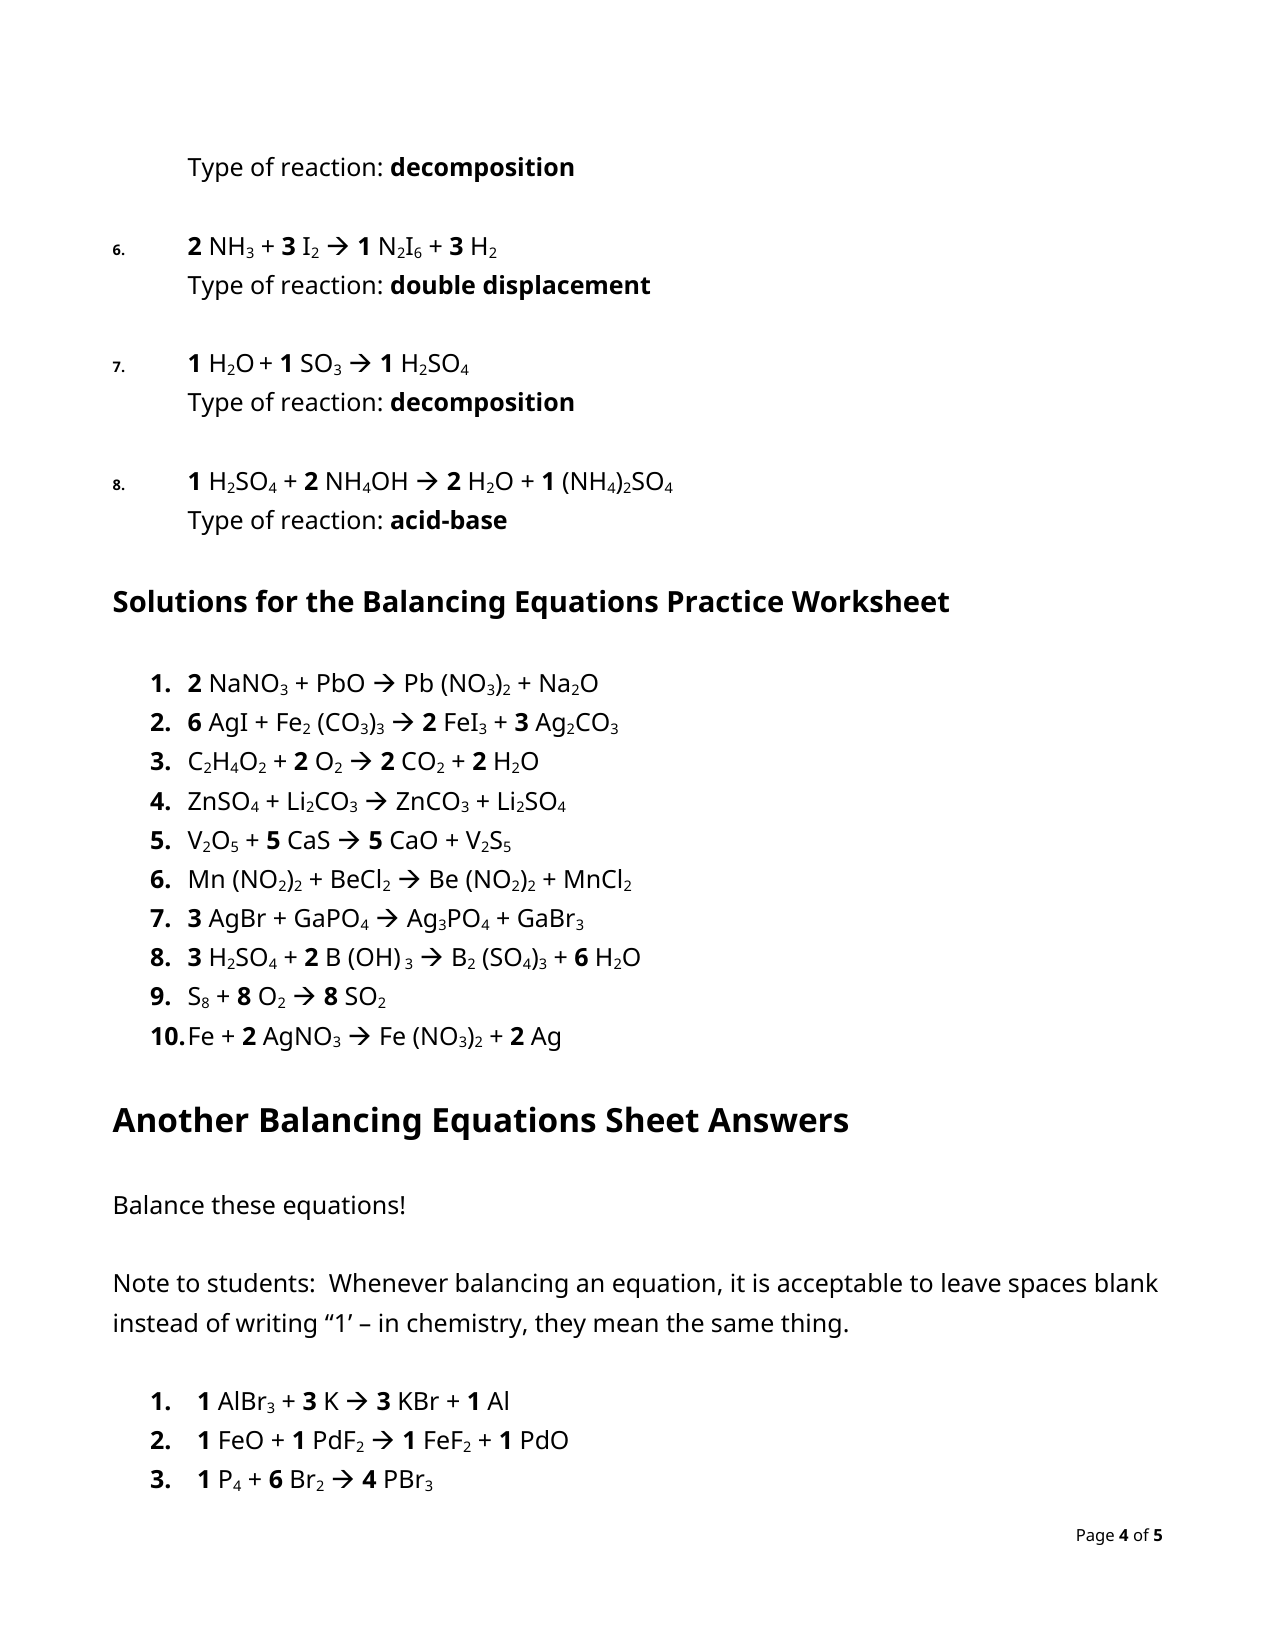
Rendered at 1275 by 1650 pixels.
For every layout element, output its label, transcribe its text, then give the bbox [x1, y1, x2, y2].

list 1 FeO + 1 PdF2 1 FeF2 + 1 PdO [150, 1423, 1162, 1457]
list C2H4O2 + 2 O2 2 CO2 + 2 H2O [150, 744, 1162, 778]
list Type of reaction: double displacement [187, 267, 1162, 302]
list 2 NaNO3 + PbO Pb (NO3)2 + Na2O [150, 666, 1162, 700]
text Note to students: Whenever balancing an equation, it is acceptable to leave spaces blank instead of writing “1’ – in chemistry, they mean the same thing. [112, 1266, 1162, 1339]
text Balance these equations! [112, 1188, 1162, 1222]
list S8 + 8 O2 8 SO2 [150, 979, 1162, 1013]
list Type of reaction: decomposition [187, 150, 1162, 184]
list 1 H2O + 1 SO3 1 H2SO4 [112, 346, 1162, 380]
list 1 P4 + 6 Br2 4 PBr3 [150, 1462, 1162, 1496]
list 1 AlBr3 + 3 K 3 KBr + 1 Al [150, 1384, 1162, 1418]
list Mn (NO2)2 + BeCl2 Be (NO2)2 + MnCl2 [150, 861, 1162, 896]
list 3 AgBr + GaPO4 Ag3PO4 + GaBr3 [150, 901, 1162, 935]
text Solutions for the Balancing Equations Practice Worksheet [112, 581, 1162, 621]
text Another Balancing Equations Sheet Answers [112, 1096, 1162, 1142]
list Type of reaction: acid-base [187, 502, 1162, 537]
list 2 NH3 + 3 I2 1 N2I6 + 3 H2 [112, 228, 1162, 262]
list Fe + 2 AgNO3 Fe (NO3)2 + 2 Ag [150, 1018, 1162, 1052]
list 3 H2SO4 + 2 B (OH) 3 B2 (SO4)3 + 6 H2O [150, 940, 1162, 974]
list 6 AgI + Fe2 (CO3)3 2 FeI3 + 3 Ag2CO3 [150, 705, 1162, 739]
list ZnSO4 + Li2CO3 ZnCO3 + Li2SO4 [150, 783, 1162, 817]
list Type of reaction: decomposition [187, 385, 1162, 419]
list 1 H2SO4 + 2 NH4OH 2 H2O + 1 (NH4)2SO4 [112, 463, 1162, 497]
list V2O5 + 5 CaS 5 CaO + V2S5 [150, 822, 1162, 856]
